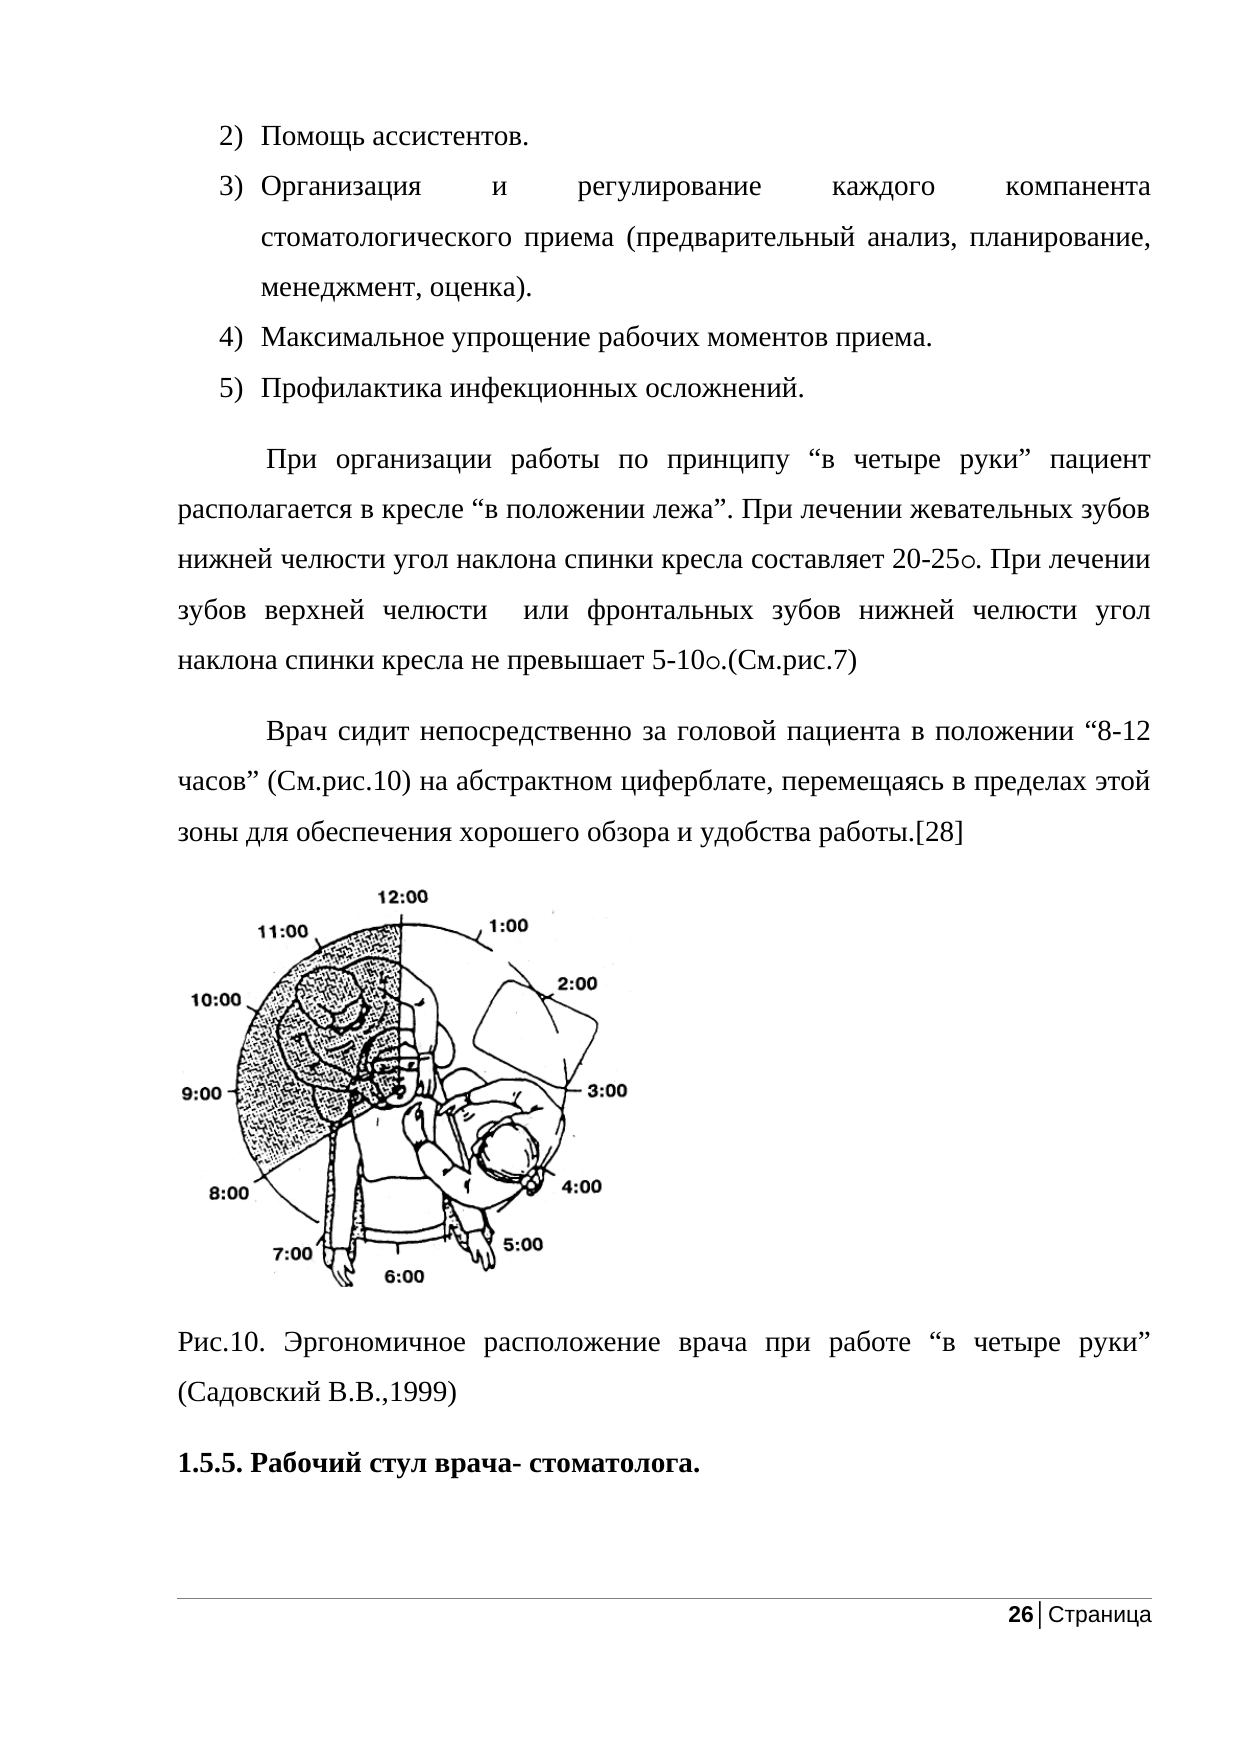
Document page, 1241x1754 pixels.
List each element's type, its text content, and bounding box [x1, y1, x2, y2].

list Организация и регулирование каждого компанента стоматологического приема (предварительный анализ, планирование, менеджмент, оценка). [219, 168, 1152, 303]
list Профилактика инфекционных осложнений. [219, 370, 1152, 403]
text Рис.10. Эргономичное расположение врача при работе “в четыре руки” (Садовский В.В.,1999) [177, 1324, 1152, 1408]
text При организации работы по принципу “в четыре руки” пациент располагается в кресле “в положении лежа”. При лечении жевательных зубов нижней челюсти угол наклона спинки кресла составляет 20-25⚬. При лечении зубов верхней челюсти или фронтальных зубов нижней челюсти угол наклона спинки кресла не превышает 5-10⚬.(См.рис.7) [177, 441, 1152, 676]
text Врач сидит непосредственно за головой пациента в положении “8-12 часов” (См.рис.10) на абстрактном циферблате, перемещаясь в пределах этой зоны для обеспечения хорошего обзора и удобства работы.[28] [177, 713, 1152, 847]
list Максимальное упрощение рабочих моментов приема. [219, 319, 1152, 353]
list Помощь ассистентов. [219, 118, 1152, 152]
picture [177, 885, 638, 1290]
text 1.5.5. Рабочий стул врача- стоматолога. [177, 1445, 1152, 1479]
